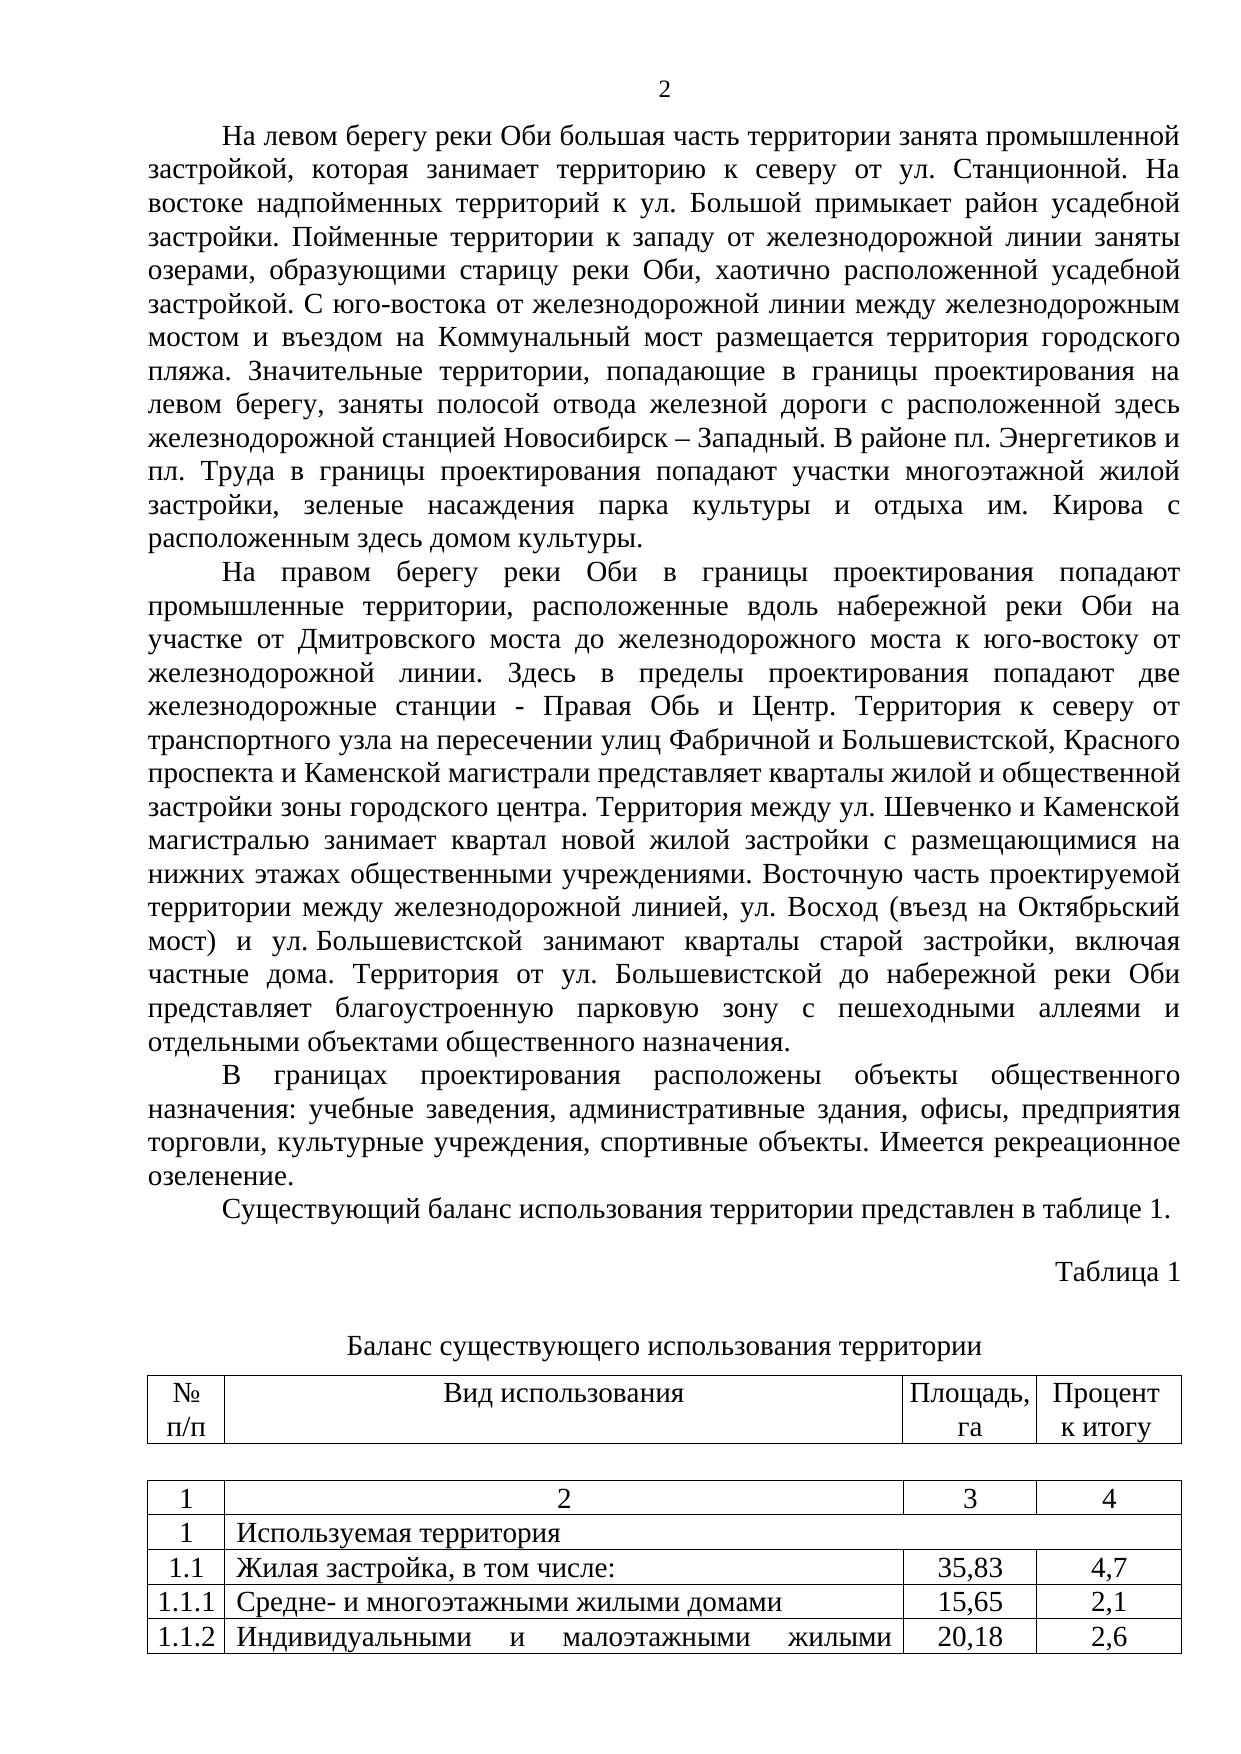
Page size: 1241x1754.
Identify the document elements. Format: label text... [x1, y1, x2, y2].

table_cell 1.1.1 [148, 1585, 224, 1618]
table_cell 2,1 [1037, 1585, 1181, 1618]
table_cell Используемая территория [225, 1515, 1181, 1549]
text На правом берегу реки Оби в границы проектирования попадают промышленные территории, расположенные вдоль набережной реки Оби на участке от Дмитровского моста до железнодорожного моста к юго-востоку от железнодорожной линии. Здесь в пределы проектирования попадают две железнодорожные станции - Правая Обь и Центр. Территория к северу от транспортного узла на пересечении улиц Фабричной и Большевистской, Красного проспекта и Каменской магистрали представляет кварталы жилой и общественной застройки зоны городского центра. Территория между ул. Шевченко и Каменской магистралью занимает квартал новой жилой застройки с размещающимися на нижних этажах общественными учреждениями. Восточную часть проектируемой территории между железнодорожной линией, ул. Восход (въезд на Октябрьский мост) и ул. Большевистской занимают кварталы старой застройки, включая частные дома. Территория от ул. Большевистской до набережной реки Оби представляет благоустроенную парковую зону с пешеходными аллеями и отдельными объектами общественного назначения. [148, 554, 1181, 1057]
table_cell 1 [148, 1515, 224, 1549]
table_header Площадь, га [903, 1376, 1036, 1443]
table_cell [225, 1619, 903, 1653]
text Существующий баланс использования территории представлен в таблице 1. [148, 1191, 1181, 1225]
table_cell 35,83 [904, 1550, 1036, 1583]
table_cell 4,7 [1037, 1550, 1181, 1583]
table_header 4 [1037, 1481, 1181, 1514]
table_cell 1.1.2 [148, 1619, 224, 1653]
table_header 1 [148, 1481, 224, 1514]
table_header № п/п [148, 1376, 224, 1443]
text Таблица 1 [148, 1254, 1181, 1287]
table_cell Жилая застройка, в том числе: [225, 1550, 903, 1583]
table_header Вид использования [225, 1376, 902, 1443]
table_header 3 [904, 1481, 1036, 1514]
table_cell Средне- и многоэтажными жилыми домами [225, 1585, 903, 1618]
table_header Процент к итогу [1037, 1376, 1181, 1443]
table_cell 20,18 [904, 1619, 1036, 1653]
table_cell 2,6 [1037, 1619, 1181, 1653]
text Баланс существующего использования территории [148, 1328, 1181, 1362]
table_header 2 [225, 1481, 903, 1514]
table_cell 1.1 [148, 1550, 224, 1583]
table_cell 15,65 [904, 1585, 1036, 1618]
text На левом берегу реки Оби большая часть территории занята промышленной застройкой, которая занимает территорию к северу от ул. Станционной. На востоке надпойменных территорий к ул. Большой примыкает район усадебной застройки. Пойменные территории к западу от железнодорожной линии заняты озерами, образующими старицу реки Оби, хаотично расположенной усадебной застройкой. С юго-востока от железнодорожной линии между железнодорожным мостом и въездом на Коммунальный мост размещается территория городского пляжа. Значительные территории, попадающие в границы проектирования на левом берегу, заняты полосой отвода железной дороги с расположенной здесь железнодорожной станцией Новосибирск – Западный. В районе пл. Энергетиков и пл. Труда в границы проектирования попадают участки многоэтажной жилой застройки, зеленые насаждения парка культуры и отдыха им. Кирова с расположенным здесь домом культуры. [148, 118, 1181, 554]
text В границах проектирования расположены объекты общественного назначения: учебные заведения, административные здания, офисы, предприятия торговли, культурные учреждения, спортивные объекты. Имеется рекреационное озеленение. [148, 1057, 1181, 1191]
